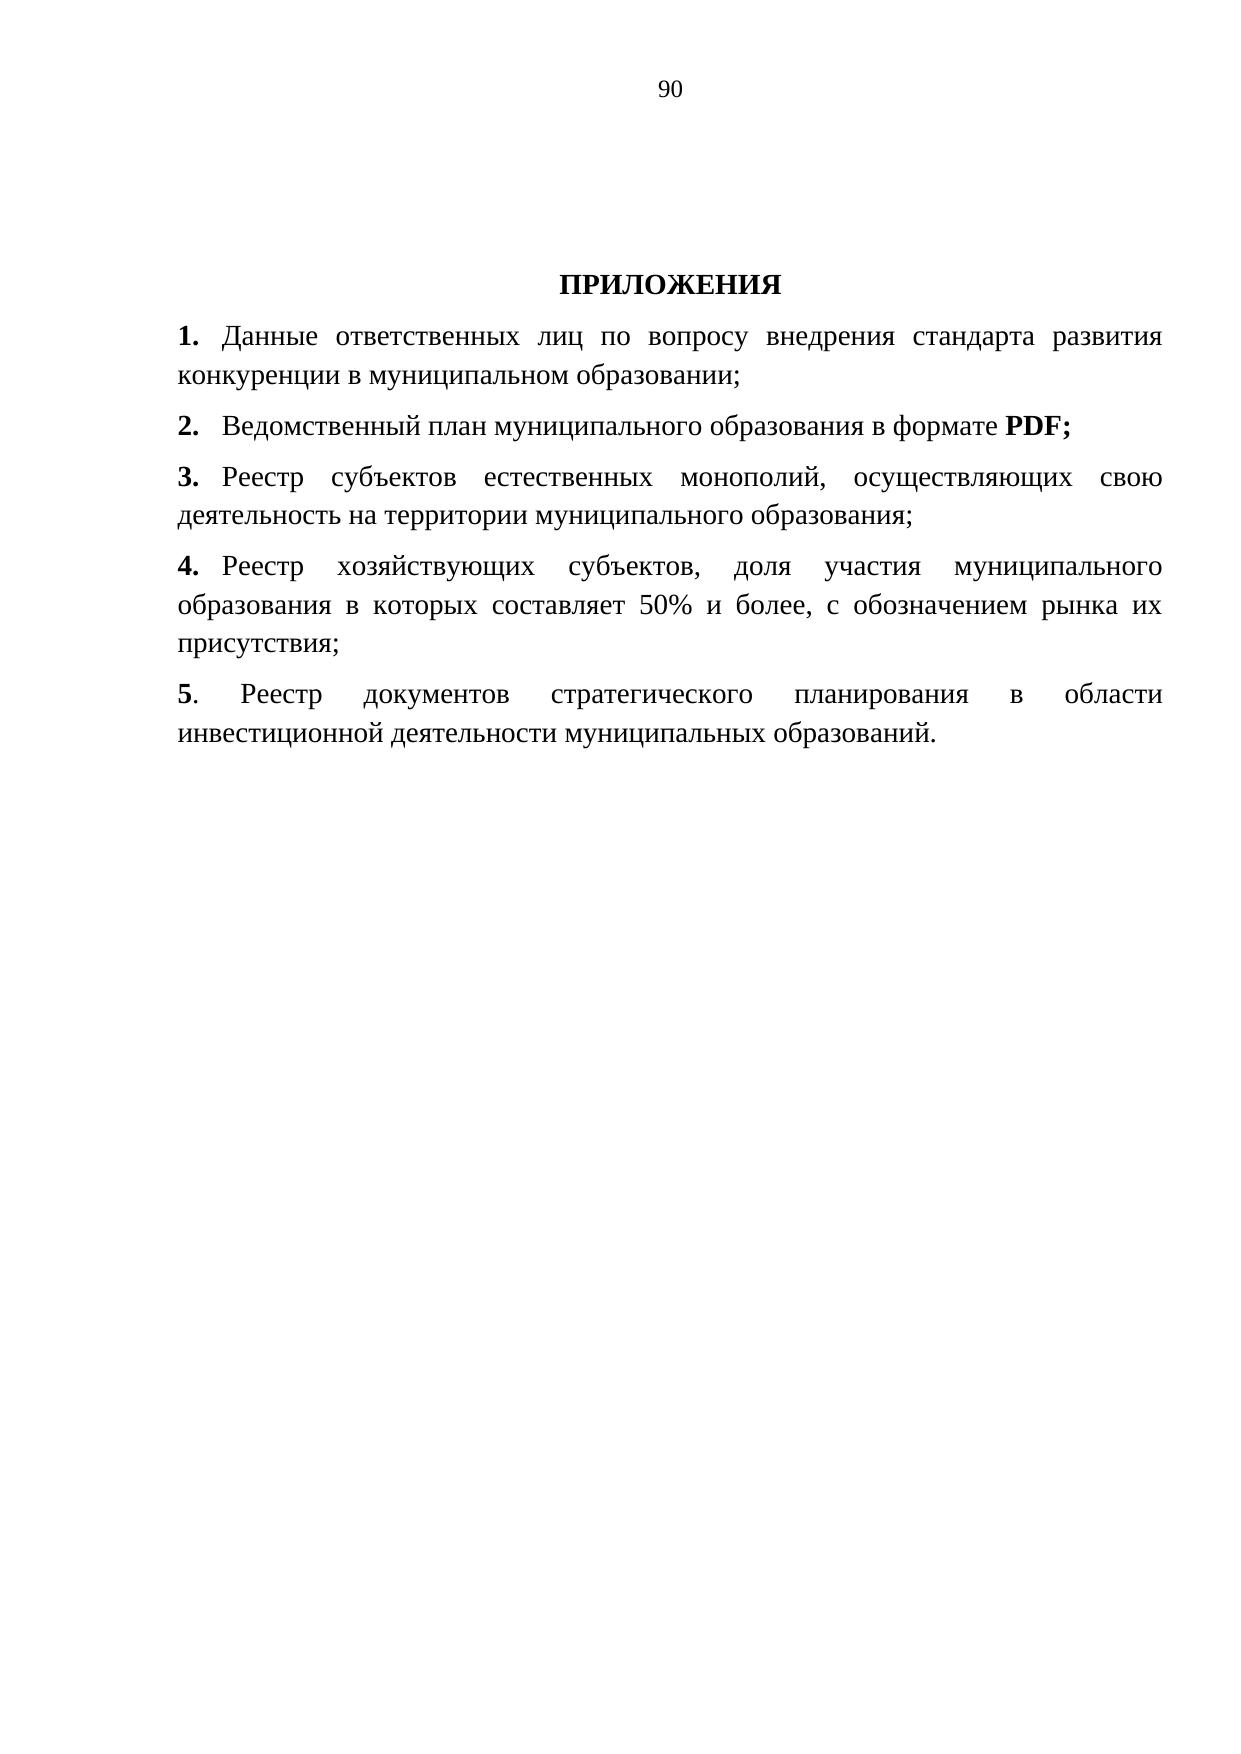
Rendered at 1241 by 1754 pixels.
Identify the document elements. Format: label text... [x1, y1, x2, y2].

text 3. Реестр субъектов естественных монополий, осуществляющих свою деятельность на территории муниципального образования; [177, 459, 1163, 531]
text 4. Реестр хозяйствующих субъектов, доля участия муниципального образования в которых составляет 50% и более, с обозначением рынка их присутствия; [177, 548, 1163, 659]
text ПРИЛОЖЕНИЯ [177, 267, 1163, 301]
text 5. Реестр документов стратегического планирования в области инвестиционной деятельности муниципальных образований. [177, 677, 1163, 749]
text 2. Ведомственный план муниципального образования в формате PDF; [177, 408, 1163, 441]
text 1. Данные ответственных лиц по вопросу внедрения стандарта развития конкуренции в муниципальном образовании; [177, 318, 1163, 390]
